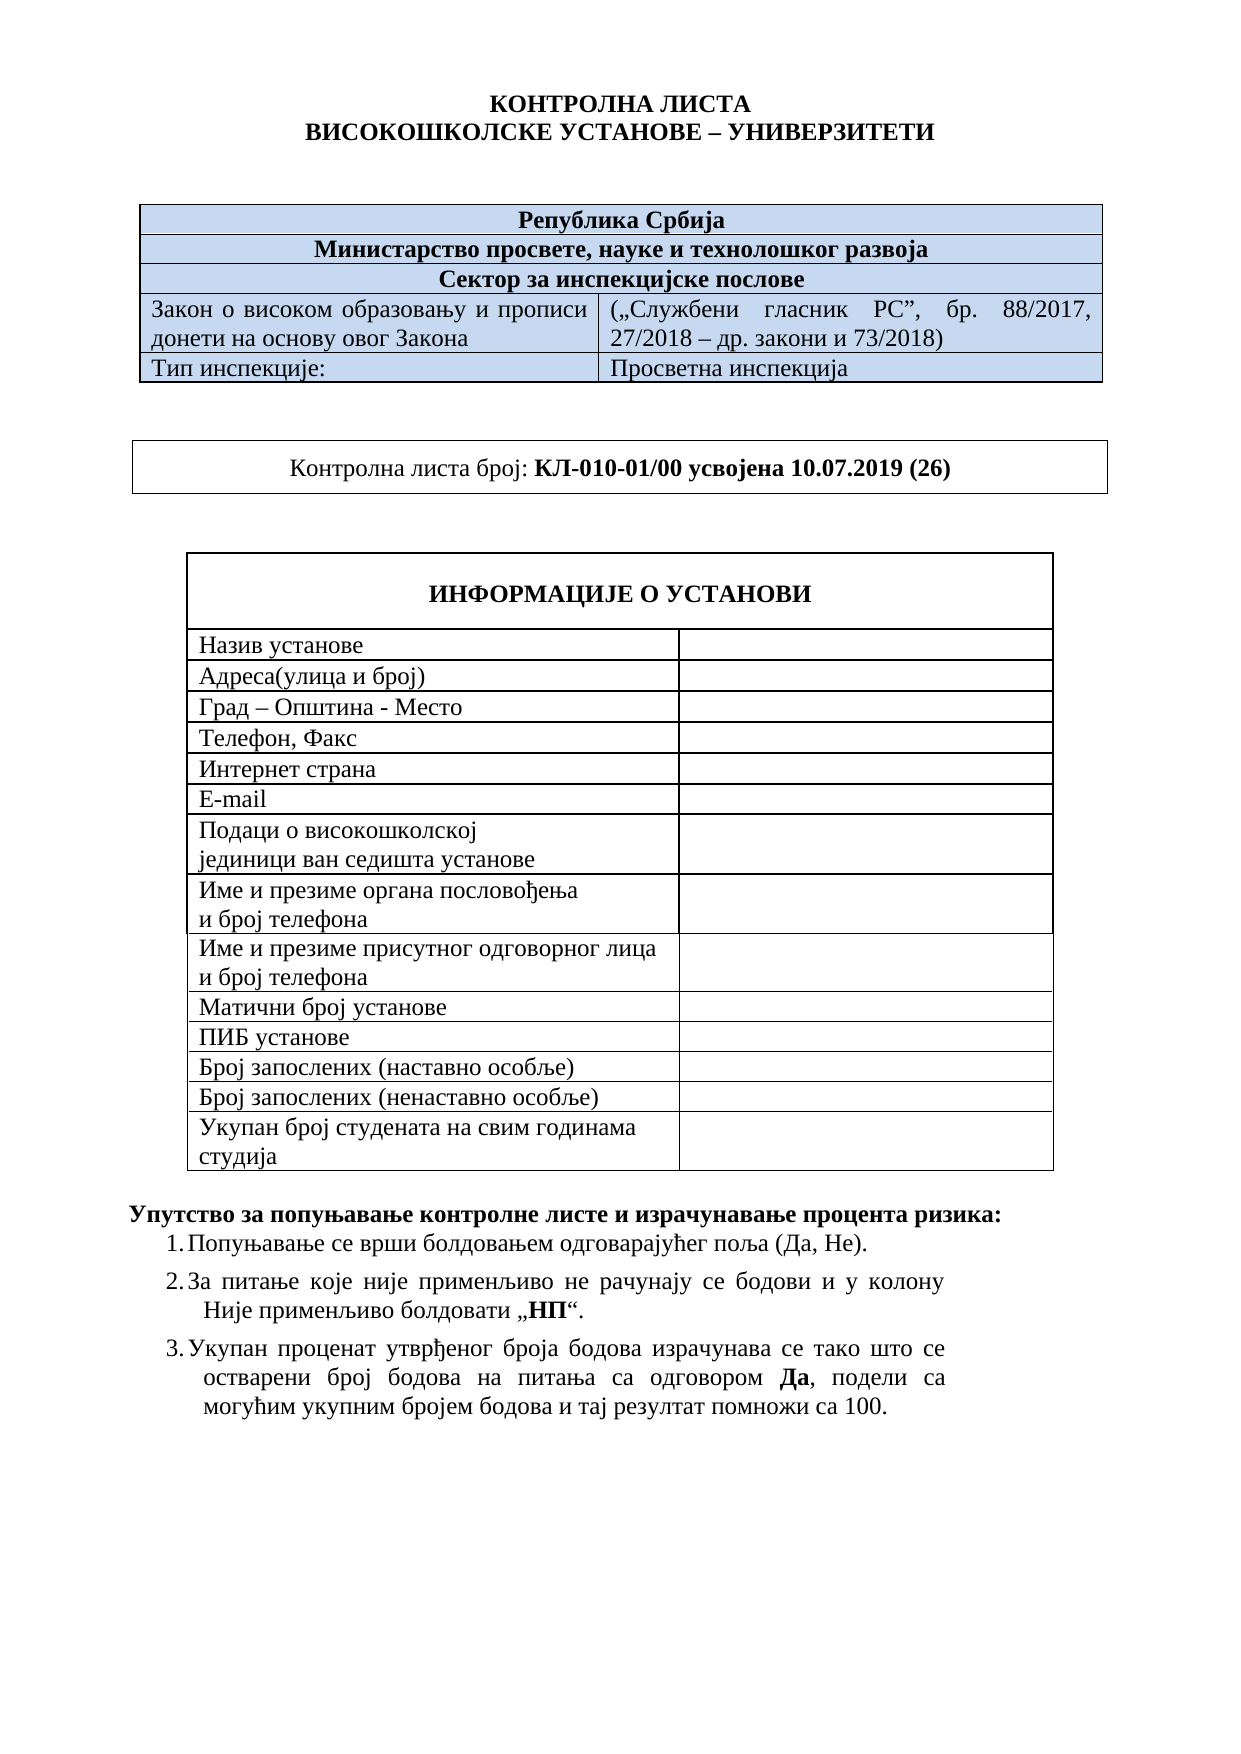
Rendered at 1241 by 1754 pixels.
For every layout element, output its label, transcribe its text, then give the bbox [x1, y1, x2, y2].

table_cell [680, 692, 1052, 721]
table_cell [680, 1051, 1053, 1081]
table_cell [680, 815, 1052, 873]
table_cell [680, 1021, 1053, 1051]
table_cell Име и презиме органа пословођења и број телефона [188, 875, 678, 932]
table_cell Назив установе [188, 630, 678, 659]
table_cell Укупан број студената на свим годинама студија [188, 1112, 679, 1169]
table_cell Закон о високом образовању и прописи донети на основу овог Закона [141, 294, 598, 352]
text КОНТРОЛНА ЛИСТА [187, 89, 1053, 117]
table_cell [680, 630, 1052, 659]
list Попуњавање се врши болдовањем одговарајућег поља (Да, Не). [166, 1228, 1053, 1257]
table_cell [680, 754, 1052, 782]
table_header ИНФОРМАЦИЈЕ О УСТАНОВИ [188, 554, 1052, 628]
table_cell [680, 934, 1053, 991]
table_cell Телефон, Факс [188, 723, 678, 752]
table_cell Сектор за инспекцијске послове [141, 264, 1102, 293]
table_header Контролна листа број: КЛ-010-01/00 усвојена 10.07.2019 (26) [133, 441, 1107, 493]
table_cell Град – Општина - Место [188, 692, 678, 721]
list За питање које није применљиво не рачунају се бодови и у колону Није применљиво болдовати „НП“. [166, 1266, 946, 1324]
table_cell Матични број установе [188, 992, 679, 1021]
text ВИСОКОШКОЛСКЕ УСТАНОВЕ – УНИВЕРЗИТЕТИ [187, 117, 1053, 146]
table_header Република Србија [141, 205, 1102, 233]
table_cell [680, 1081, 1053, 1111]
table_cell [680, 785, 1052, 813]
table_cell [680, 991, 1053, 1021]
table_cell [680, 723, 1052, 752]
table_cell Име и презиме присутног одговорног лица и број телефона [188, 934, 679, 991]
table_cell Адреса(улица и број) [188, 661, 678, 690]
table_cell Интернет страна [188, 754, 678, 782]
table_cell [680, 661, 1052, 690]
table_cell Тип инспекције: [141, 353, 598, 381]
list Укупан проценат утврђеног броја бодова израчунава се тако што се остварени број бодова на питања са одговором Да, подели са могућим укупним бројем бодова и тај резултат помножи са 100. [166, 1333, 946, 1419]
table_cell Број запослених (наставно особље) [188, 1052, 679, 1081]
table_cell („Службени гласник РС”, бр. 88/2017, 27/2018 – др. закони и 73/2018) [599, 294, 1102, 352]
table_cell Подаци о високошколској јединици ван седишта установе [188, 815, 678, 873]
table_cell E-mail [188, 785, 678, 813]
table_cell [680, 1111, 1053, 1169]
table_cell Број запослених (ненаставно особље) [188, 1082, 679, 1111]
table_cell Просветна инспекција [599, 353, 1102, 381]
table_cell ПИБ установе [188, 1022, 679, 1051]
table_cell [680, 875, 1052, 932]
table_cell Министарство просвете, науке и технолошког развоја [141, 235, 1102, 263]
text Упутство за попуњавање контролне листе и израчунавање процента ризика: [128, 1199, 1053, 1228]
